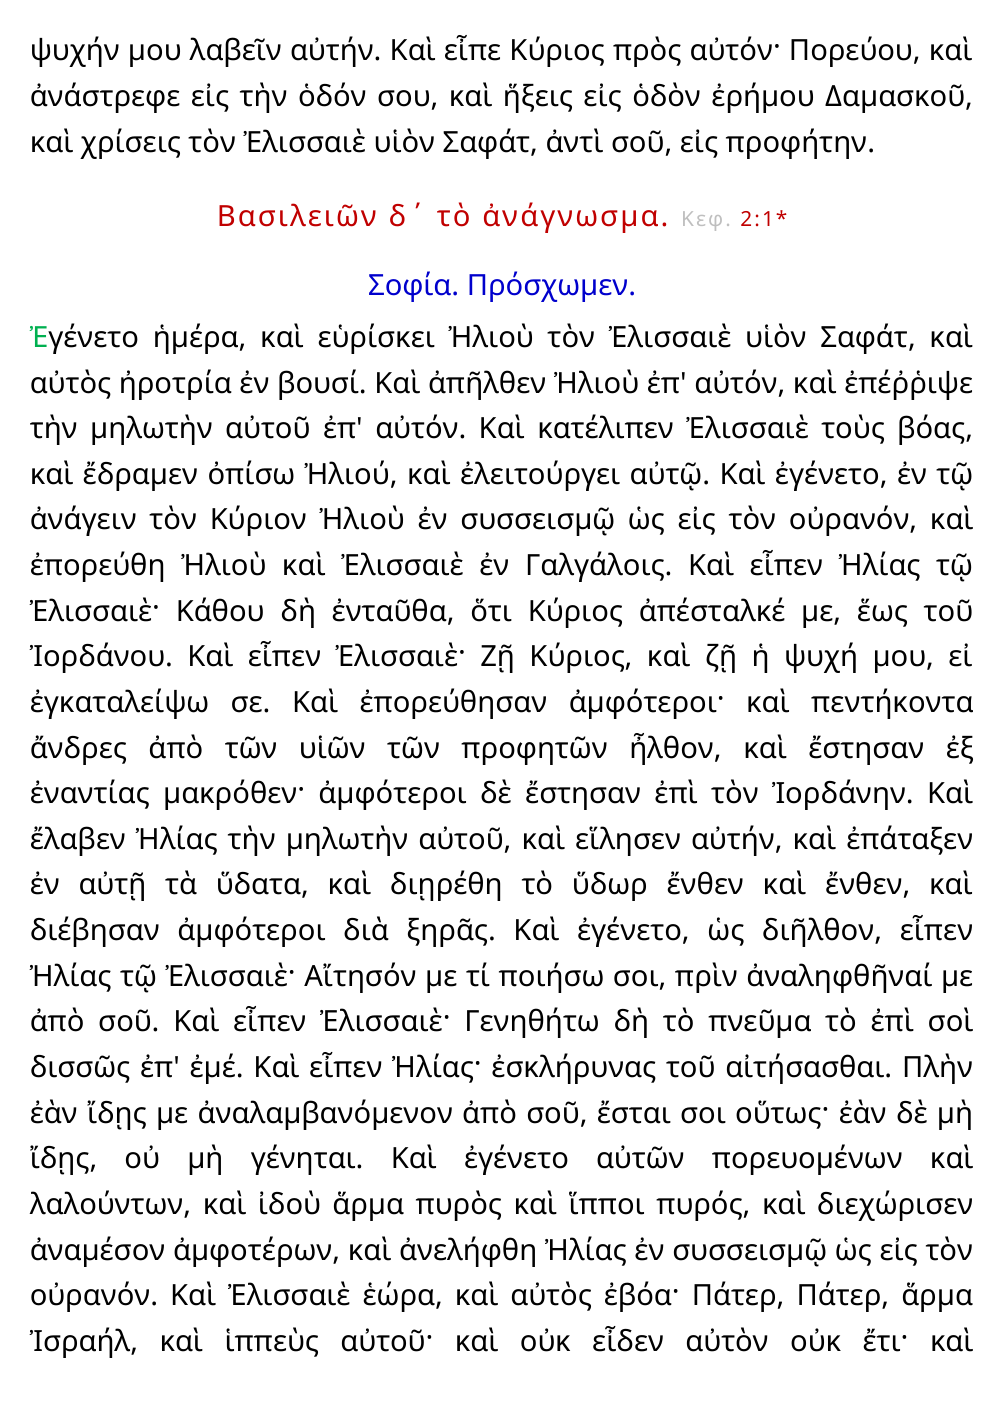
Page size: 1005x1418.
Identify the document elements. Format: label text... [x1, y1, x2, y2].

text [29, 29, 974, 161]
subtitle Βασιλειῶν δ΄ τὸ ἀνάγνωσμα. Κεφ. 2:1* [29, 196, 974, 235]
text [29, 316, 974, 1360]
text Σοφία. Πρόσχωμεν. [29, 264, 974, 304]
